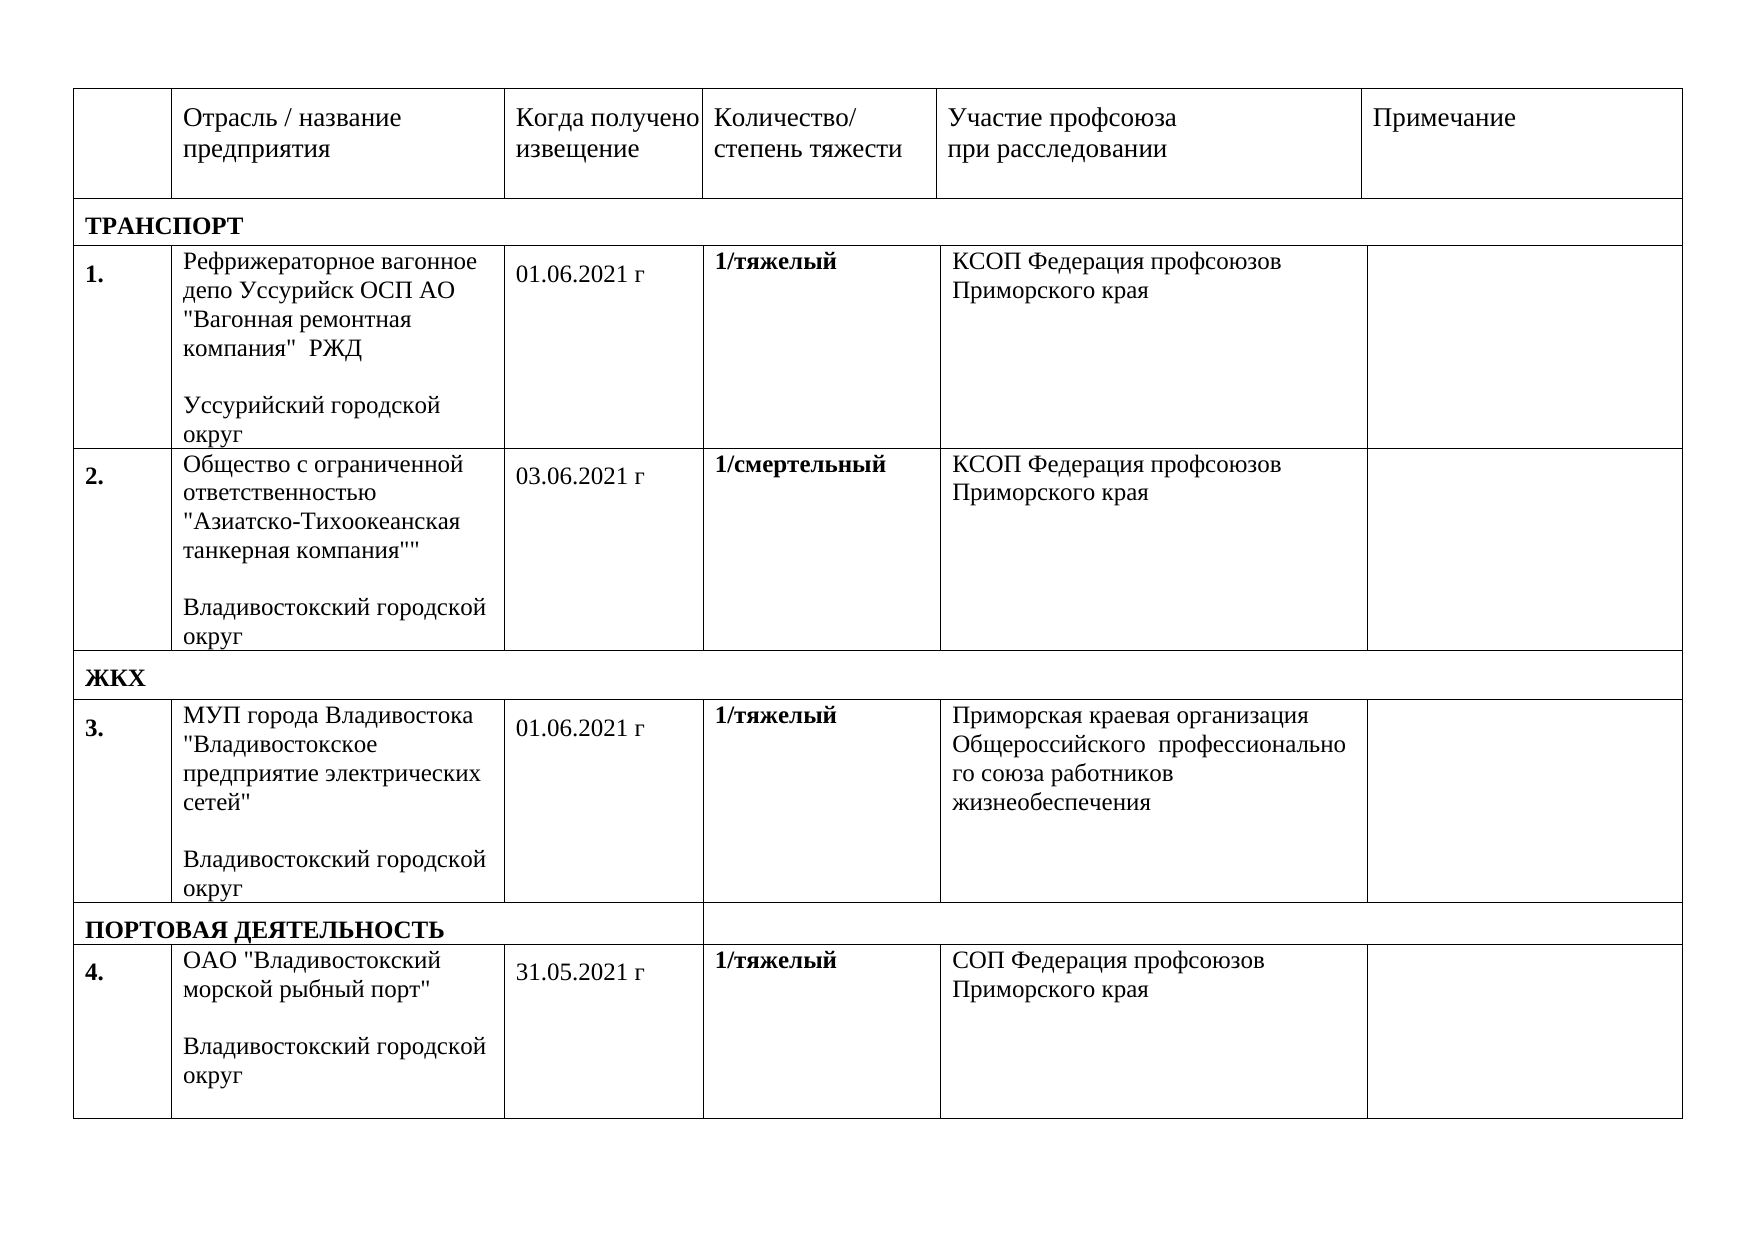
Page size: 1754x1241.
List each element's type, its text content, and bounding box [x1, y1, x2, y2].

table_cell ТРАНСПОРТ [74, 199, 1682, 245]
table_cell ЖКХ [74, 651, 1682, 699]
table_cell 4. [74, 945, 171, 1117]
table_cell Рефрижераторное вагонное депо Уссурийск ОСП АО "Вагонная ремонтная компания" РЖД Уссурийский городской округ [172, 246, 504, 448]
table_cell [1368, 945, 1682, 1117]
table_cell 1/тяжелый [704, 246, 940, 448]
table_cell КСОП Федерация профсоюзов Приморского края [941, 246, 1367, 448]
table_cell 1/смертельный [704, 449, 940, 650]
table_cell [1368, 449, 1682, 650]
table_cell [704, 903, 1682, 944]
table_cell 1/тяжелый [704, 700, 940, 902]
table_cell 3. [74, 700, 171, 902]
table_cell ОАО "Владивостокский морской рыбный порт" Владивостокский городской округ [172, 945, 504, 1117]
table_cell 03.06.2021 г [505, 449, 703, 650]
table_header Когда получено извещение [505, 89, 702, 198]
table_cell 31.05.2021 г [505, 945, 703, 1117]
table_cell ПОРТОВАЯ ДЕЯТЕЛЬНОСТЬ [74, 903, 703, 944]
table_header [74, 89, 171, 198]
table_cell 01.06.2021 г [505, 246, 703, 448]
table_header Отрасль / название предприятия [172, 89, 504, 198]
table_cell Общество с ограниченной ответственностью "Азиатско-Тихоокеанская танкерная компания"" Владивостокский городской округ [172, 449, 504, 650]
table_header Примечание [1362, 89, 1682, 198]
table_cell 2. [74, 449, 171, 650]
table_cell 01.06.2021 г [505, 700, 703, 902]
table_cell [1368, 246, 1682, 448]
table_cell Приморская краевая организация Общероссийского профессионально го союза работников жизнеобеспечения [941, 700, 1367, 902]
table_header Количество/ степень тяжести [703, 89, 936, 198]
table_cell МУП города Владивостока "Владивостокское предприятие электрических сетей" Владивостокский городской округ [172, 700, 504, 902]
table_cell 1/тяжелый [704, 945, 940, 1117]
table_cell КСОП Федерация профсоюзов Приморского края [941, 449, 1367, 650]
table_cell 1. [74, 246, 171, 448]
table_header Участие профсоюза при расследовании [937, 89, 1361, 198]
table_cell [941, 945, 1367, 1117]
table_cell [1368, 700, 1682, 902]
